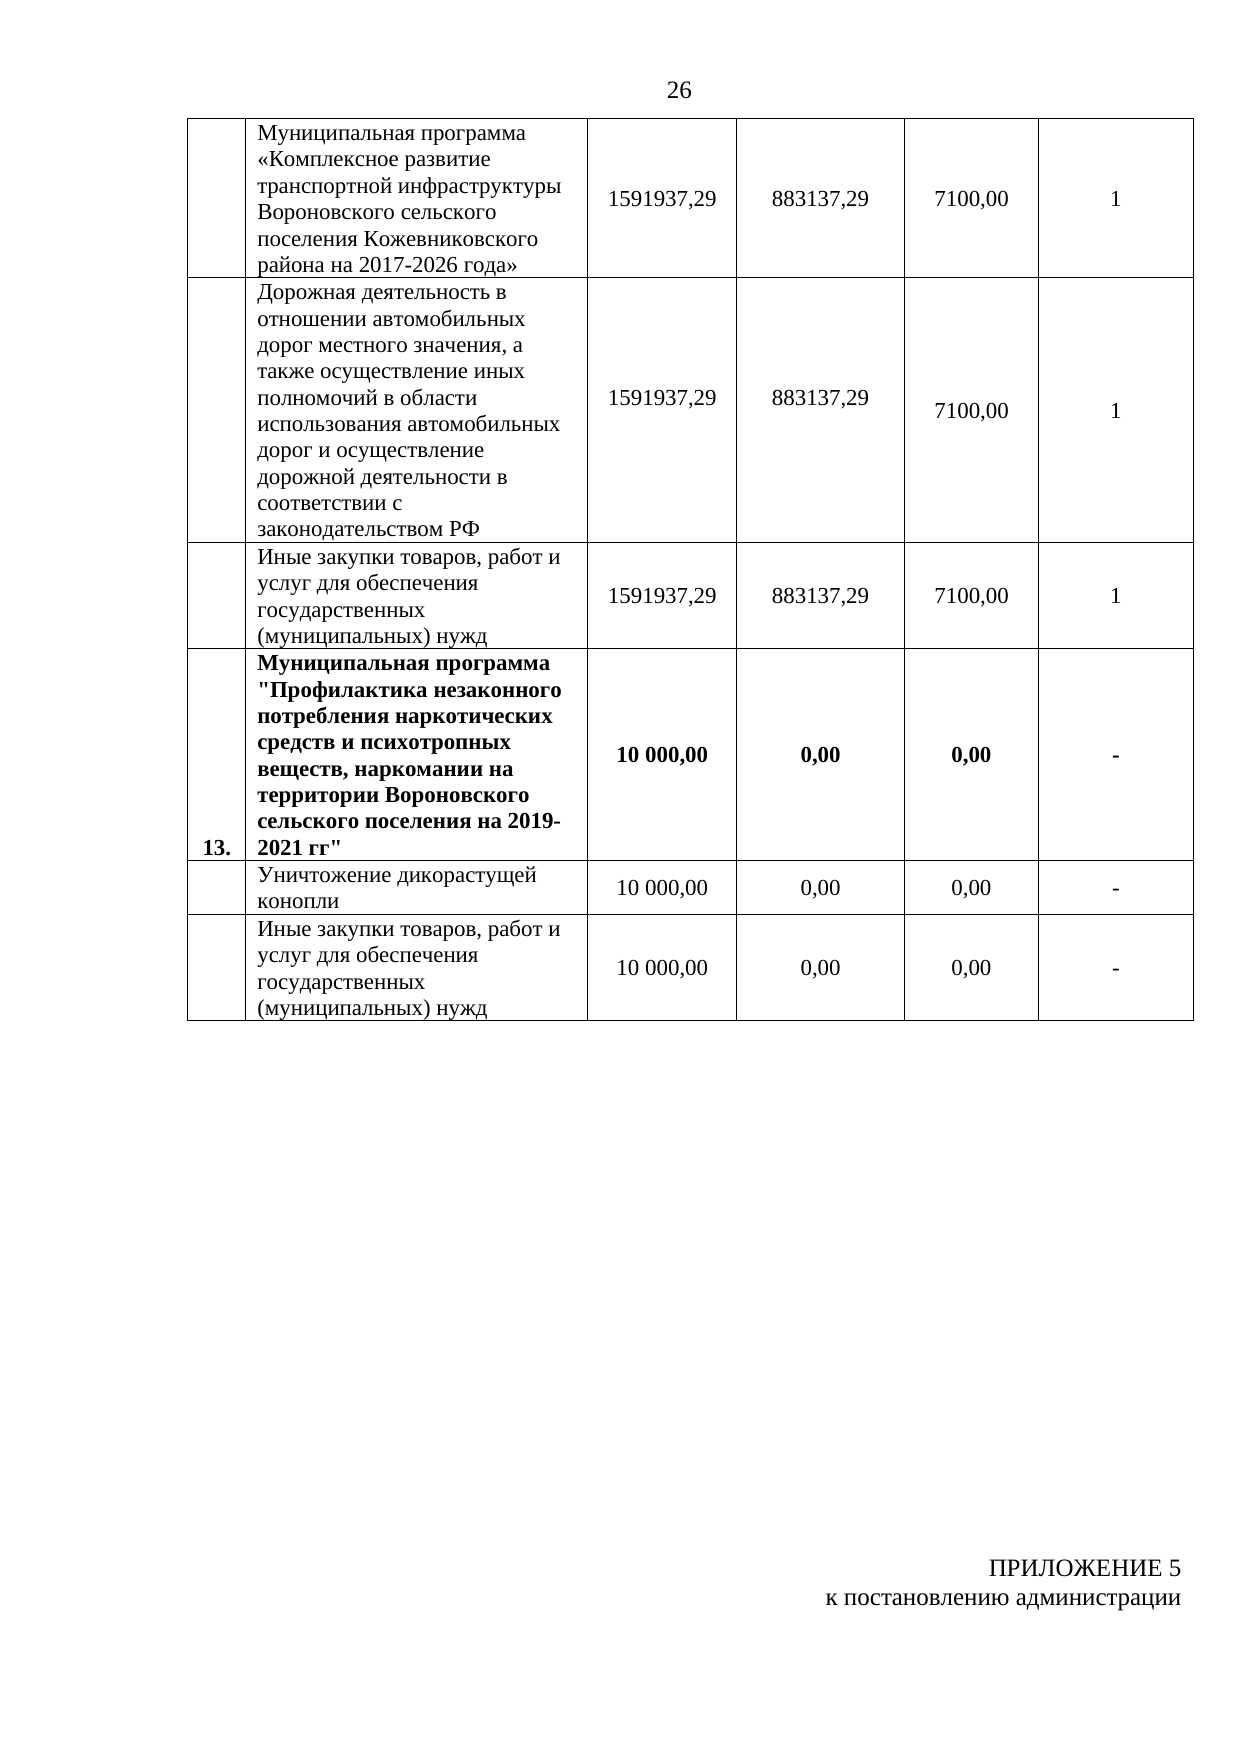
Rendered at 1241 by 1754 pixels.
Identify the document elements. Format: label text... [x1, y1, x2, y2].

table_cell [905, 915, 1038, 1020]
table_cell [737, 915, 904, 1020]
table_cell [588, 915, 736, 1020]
text ПРИЛОЖЕНИЕ 5 [177, 1553, 1181, 1582]
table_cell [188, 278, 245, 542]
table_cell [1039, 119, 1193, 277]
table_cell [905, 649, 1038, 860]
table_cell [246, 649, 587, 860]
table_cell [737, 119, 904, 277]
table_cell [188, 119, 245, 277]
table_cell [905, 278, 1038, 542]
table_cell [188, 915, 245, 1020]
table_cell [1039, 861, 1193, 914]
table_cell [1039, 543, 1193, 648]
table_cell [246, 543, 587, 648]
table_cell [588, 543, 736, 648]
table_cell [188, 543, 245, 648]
text к постановлению администрации [177, 1582, 1181, 1611]
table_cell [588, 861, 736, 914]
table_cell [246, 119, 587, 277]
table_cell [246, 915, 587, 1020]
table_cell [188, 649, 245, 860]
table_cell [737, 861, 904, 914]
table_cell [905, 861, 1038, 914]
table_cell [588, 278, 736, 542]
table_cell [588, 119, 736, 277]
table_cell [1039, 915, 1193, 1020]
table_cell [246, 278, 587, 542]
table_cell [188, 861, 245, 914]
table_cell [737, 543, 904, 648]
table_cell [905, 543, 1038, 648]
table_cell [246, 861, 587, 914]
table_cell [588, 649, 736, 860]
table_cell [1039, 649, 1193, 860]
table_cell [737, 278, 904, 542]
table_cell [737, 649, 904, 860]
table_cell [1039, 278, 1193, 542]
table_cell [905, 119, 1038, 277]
